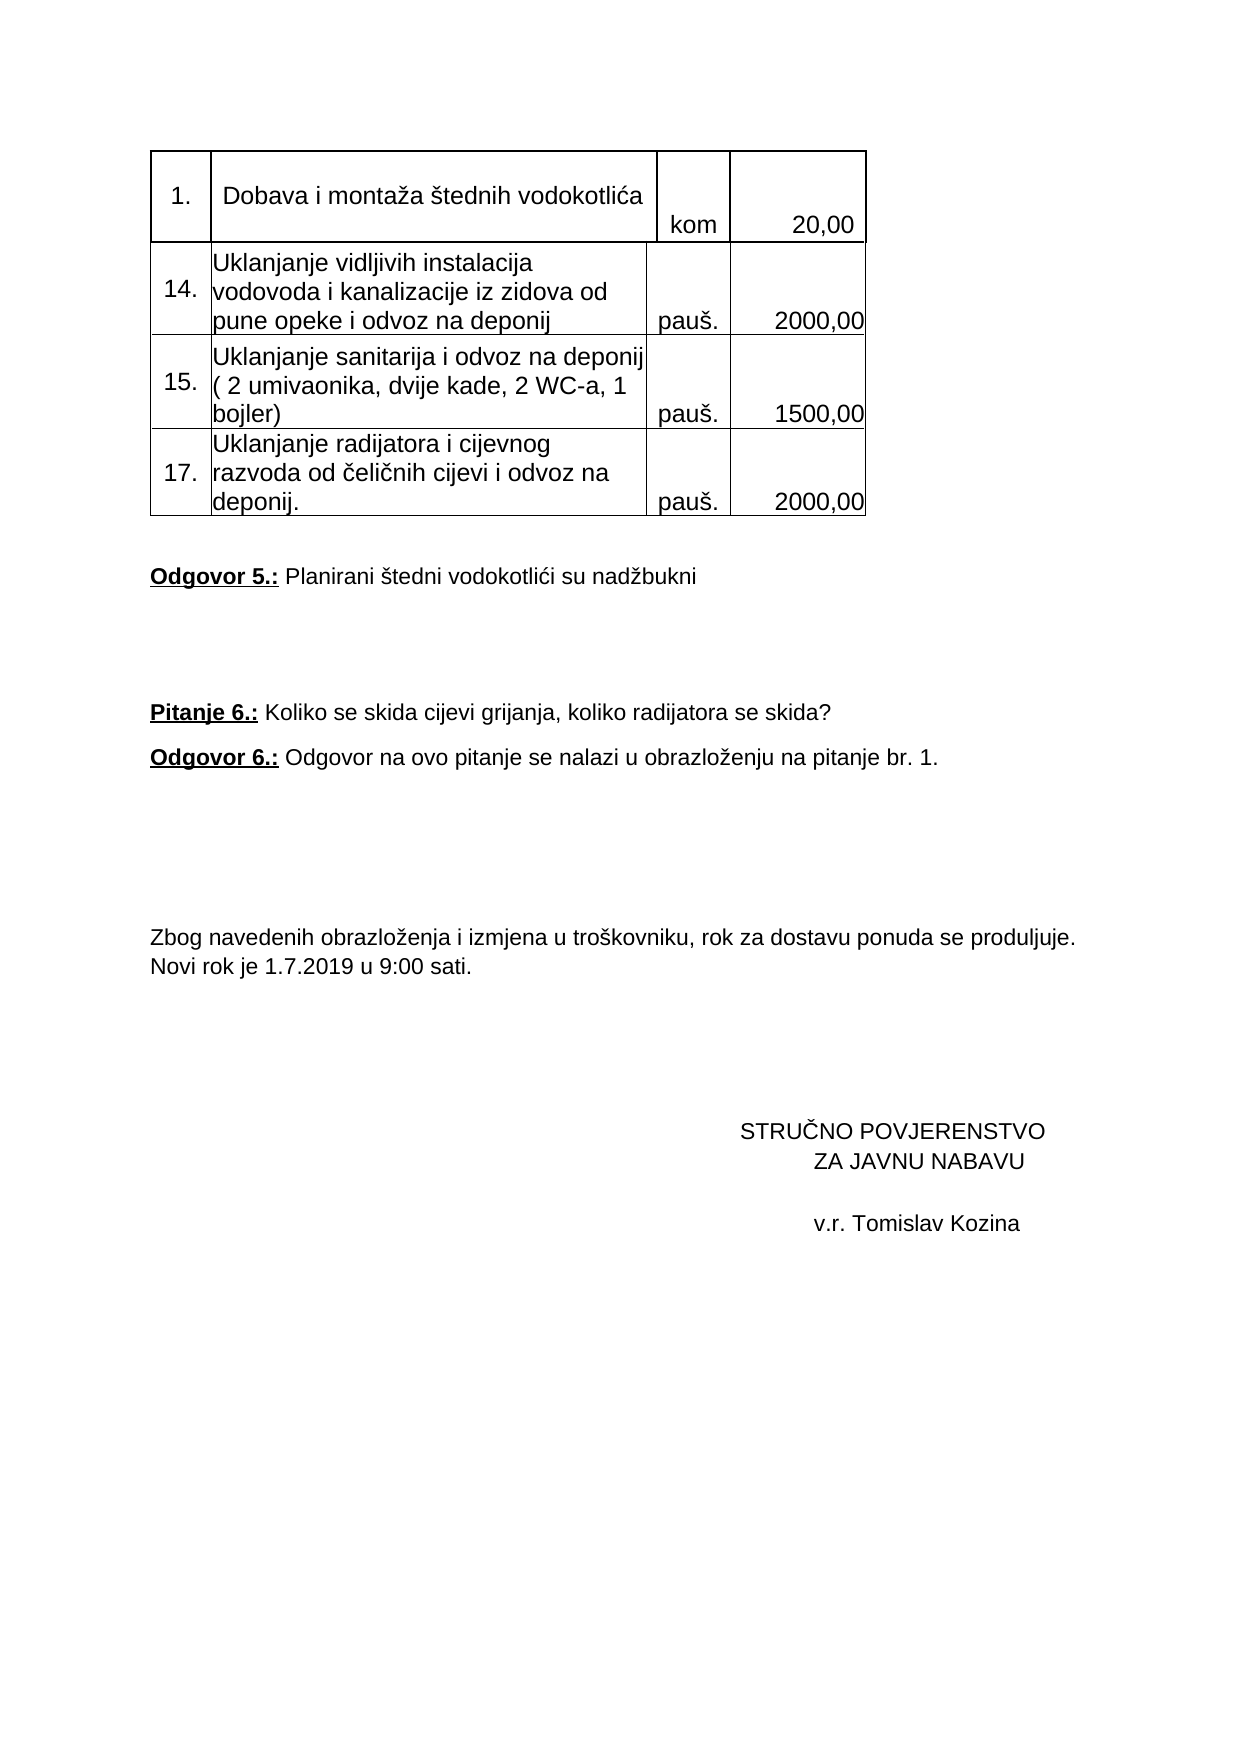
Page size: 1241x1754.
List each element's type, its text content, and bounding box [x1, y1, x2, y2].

text ZA JAVNU NABAVU [150, 1148, 1090, 1175]
text Odgovor 5.: Planirani štedni vodokotlići su nadžbukni [150, 563, 1090, 590]
table_header 20,00 [731, 152, 865, 241]
table_cell pauš. [647, 429, 730, 515]
table_header 1. [152, 152, 210, 241]
text STRUČNO POVJERENSTVO [150, 1118, 1090, 1144]
table_cell pauš. [647, 335, 730, 428]
table_cell 2000,00 [731, 241, 865, 334]
table_header kom [658, 152, 729, 241]
text Pitanje 6.: Koliko se skida cijevi grijanja, koliko radijatora se skida? [150, 699, 1090, 725]
table_cell 2000,00 [731, 428, 865, 515]
table_cell 1500,00 [731, 334, 865, 428]
text Zbog navedenih obrazloženja i izmjena u troškovniku, rok za dostavu ponuda se produljuje. Novi rok je 1.7.2019 u 9:00 sati. [150, 924, 1090, 979]
table_cell Uklanjanje radijatora i cijevnog razvoda od čeličnih cijevi i odvoz na deponij. [212, 429, 646, 515]
text Odgovor 6.: Odgovor na ovo pitanje se nalazi u obrazloženju na pitanje br. 1. [150, 744, 1090, 770]
table_cell Uklanjanje vidljivih instalacija vodovoda i kanalizacije iz zidova od pune opeke i odvoz na deponij [212, 243, 646, 334]
table_header Dobava i montaža štednih vodokotlića [212, 152, 656, 241]
text v.r. Tomislav Kozina [150, 1210, 1090, 1237]
table_cell Uklanjanje sanitarija i odvoz na deponij ( 2 umivaonika, dvije kade, 2 WC-a, 1 bojler) [212, 335, 646, 428]
table_cell 14. [151, 243, 211, 334]
table_cell 15. [151, 334, 211, 428]
table_cell pauš. [647, 243, 730, 334]
table_cell 17. [151, 428, 211, 515]
